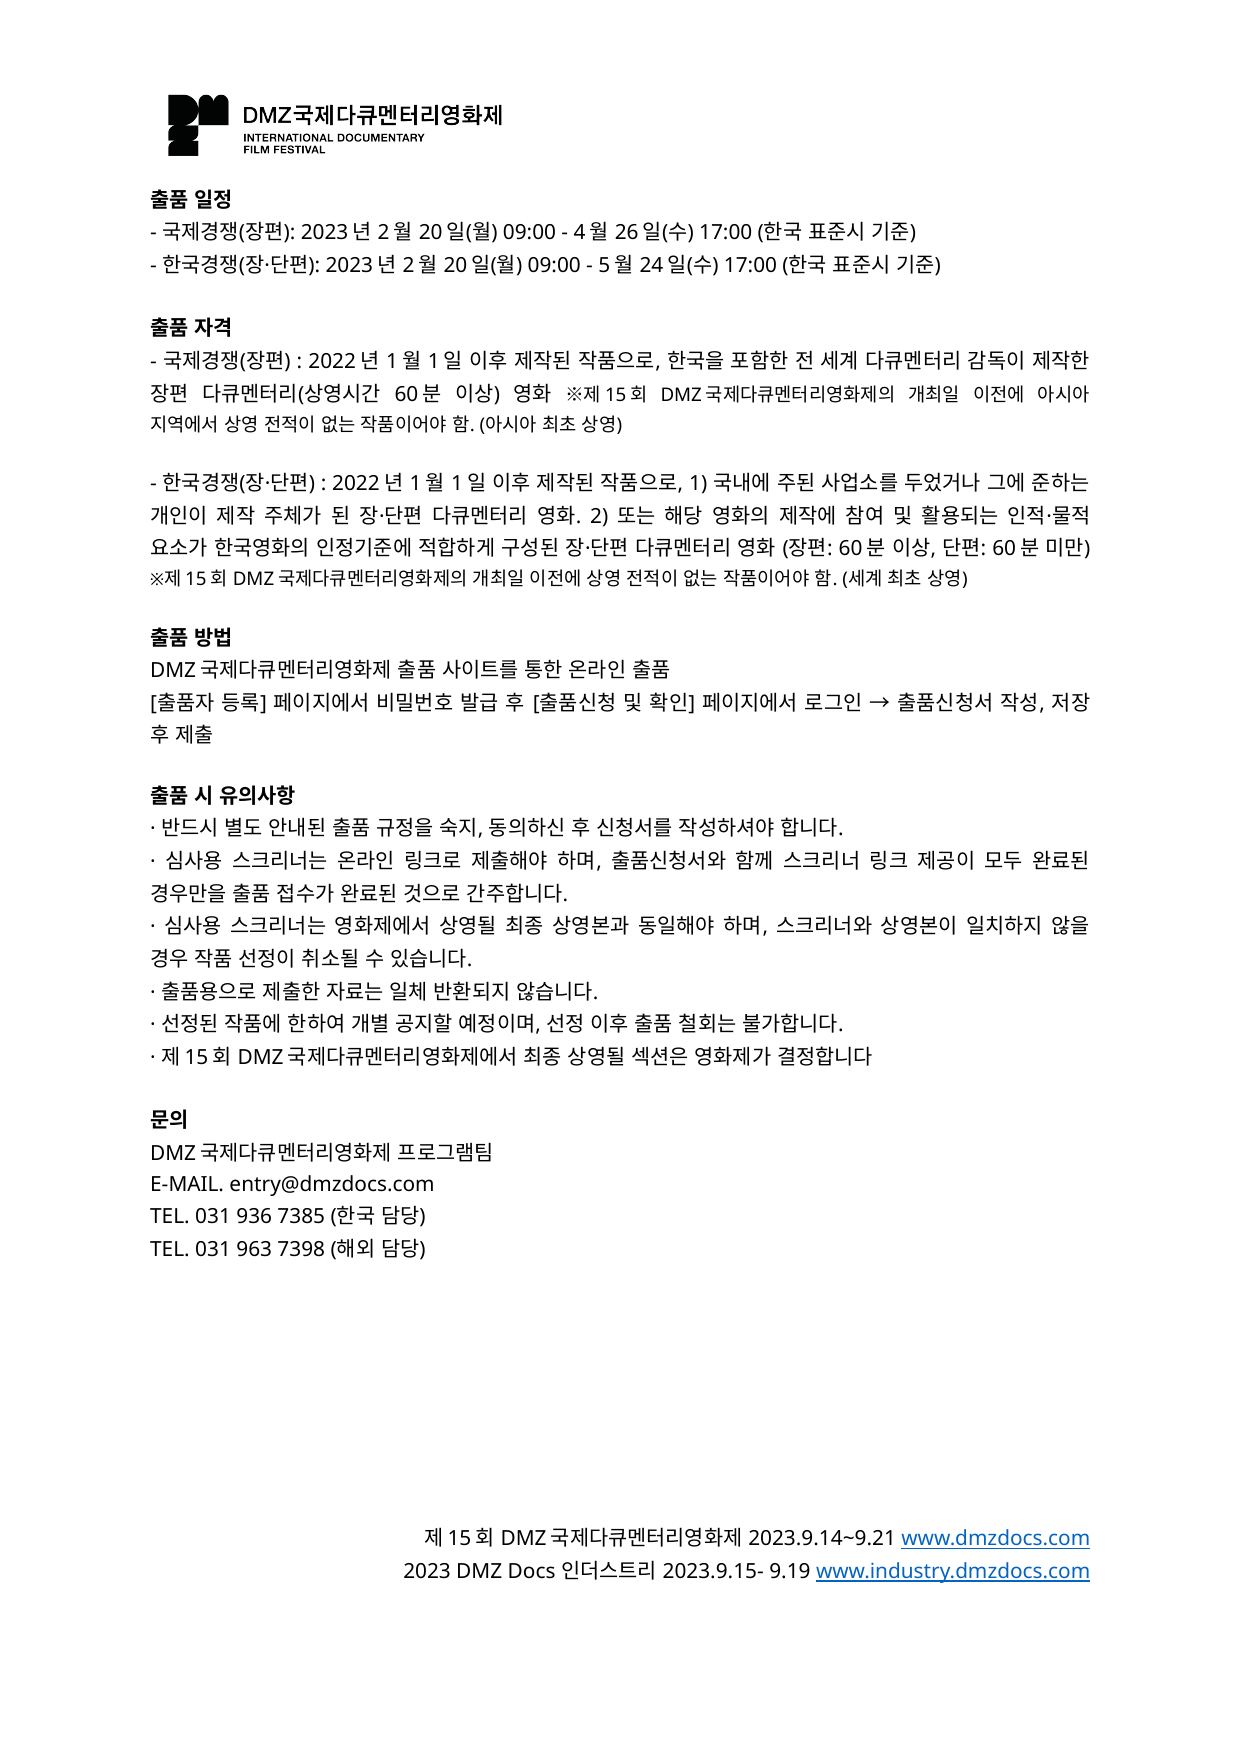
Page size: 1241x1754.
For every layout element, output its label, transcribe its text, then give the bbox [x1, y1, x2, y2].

text - 국제경쟁(장편): 2023년 2월 20일(월) 09:00 - 4월 26일(수) 17:00 (한국 표준시 기준) [150, 216, 1090, 246]
text · 심사용 스크리너는 영화제에서 상영될 최종 상영본과 동일해야 하며, 스크리너와 상영본이 일치하지 않을 경우 작품 선정이 취소될 수 있습니다. [150, 909, 1090, 973]
text [출품자 등록] 페이지에서 비밀번호 발급 후 [출품신청 및 확인] 페이지에서 로그인 → 출품신청서 작성, 저장 후 제출 [150, 686, 1090, 749]
text · 출품용으로 제출한 자료는 일체 반환되지 않습니다. [150, 975, 1090, 1005]
text · 제15회 DMZ국제다큐멘터리영화제에서 최종 상영될 섹션은 영화제가 결정합니다 [150, 1040, 1090, 1071]
picture [150, 88, 524, 165]
text 출품 방법 [150, 621, 1090, 651]
text 문의 [150, 1104, 1090, 1134]
text 출품 일정 [150, 183, 1090, 213]
text TEL. 031 963 7398 (해외 담당) [150, 1232, 1090, 1263]
text · 반드시 별도 안내된 출품 규정을 숙지, 동의하신 후 신청서를 작성하셔야 합니다. [150, 811, 1090, 842]
text · 선정된 작품에 한하여 개별 공지할 예정이며, 선정 이후 출품 철회는 불가합니다. [150, 1008, 1090, 1038]
text E-MAIL. entry@dmzdocs.com [150, 1169, 1090, 1197]
text DMZ국제다큐멘터리영화제 출품 사이트를 통한 온라인 출품 [150, 653, 1090, 684]
text - 한국경쟁(장·단편) : 2022년 1월 1일 이후 제작된 작품으로, 1) 국내에 주된 사업소를 두었거나 그에 준하는 개인이 제작 주체가 된 장·단편 다큐멘터리 영화. 2) 또는 해당 영화의 제작에 참여 및 활용되는 인적·물적 요소가 한국영화의 인정기준에 적합하게 구성된 장·단편 다큐멘터리 영화 (장편: 60분 이상, 단편: 60분 미만) ※제15회 DMZ국제다큐멘터리영화제의 개최일 이전에 상영 전적이 없는 작품이어야 함. (세계 최초 상영) [150, 466, 1090, 591]
text 출품 자격 [150, 312, 1090, 342]
text 출품 시 유의사항 [150, 779, 1090, 809]
text TEL. 031 936 7385 (한국 담당) [150, 1200, 1090, 1230]
text - 국제경쟁(장편) : 2022년 1월 1일 이후 제작된 작품으로, 한국을 포함한 전 세계 다큐멘터리 감독이 제작한 장편 다큐멘터리(상영시간 60분 이상) 영화 ※제15회 DMZ국제다큐멘터리영화제의 개최일 이전에 아시아 지역에서 상영 전적이 없는 작품이어야 함. (아시아 최초 상영) [150, 344, 1090, 437]
text - 한국경쟁(장·단편): 2023년 2월 20일(월) 09:00 - 5월 24일(수) 17:00 (한국 표준시 기준) [150, 248, 1090, 279]
text DMZ국제다큐멘터리영화제 프로그램팀 [150, 1136, 1090, 1167]
text · 심사용 스크리너는 온라인 링크로 제출해야 하며, 출품신청서와 함께 스크리너 링크 제공이 모두 완료된 경우만을 출품 접수가 완료된 것으로 간주합니다. [150, 844, 1090, 907]
